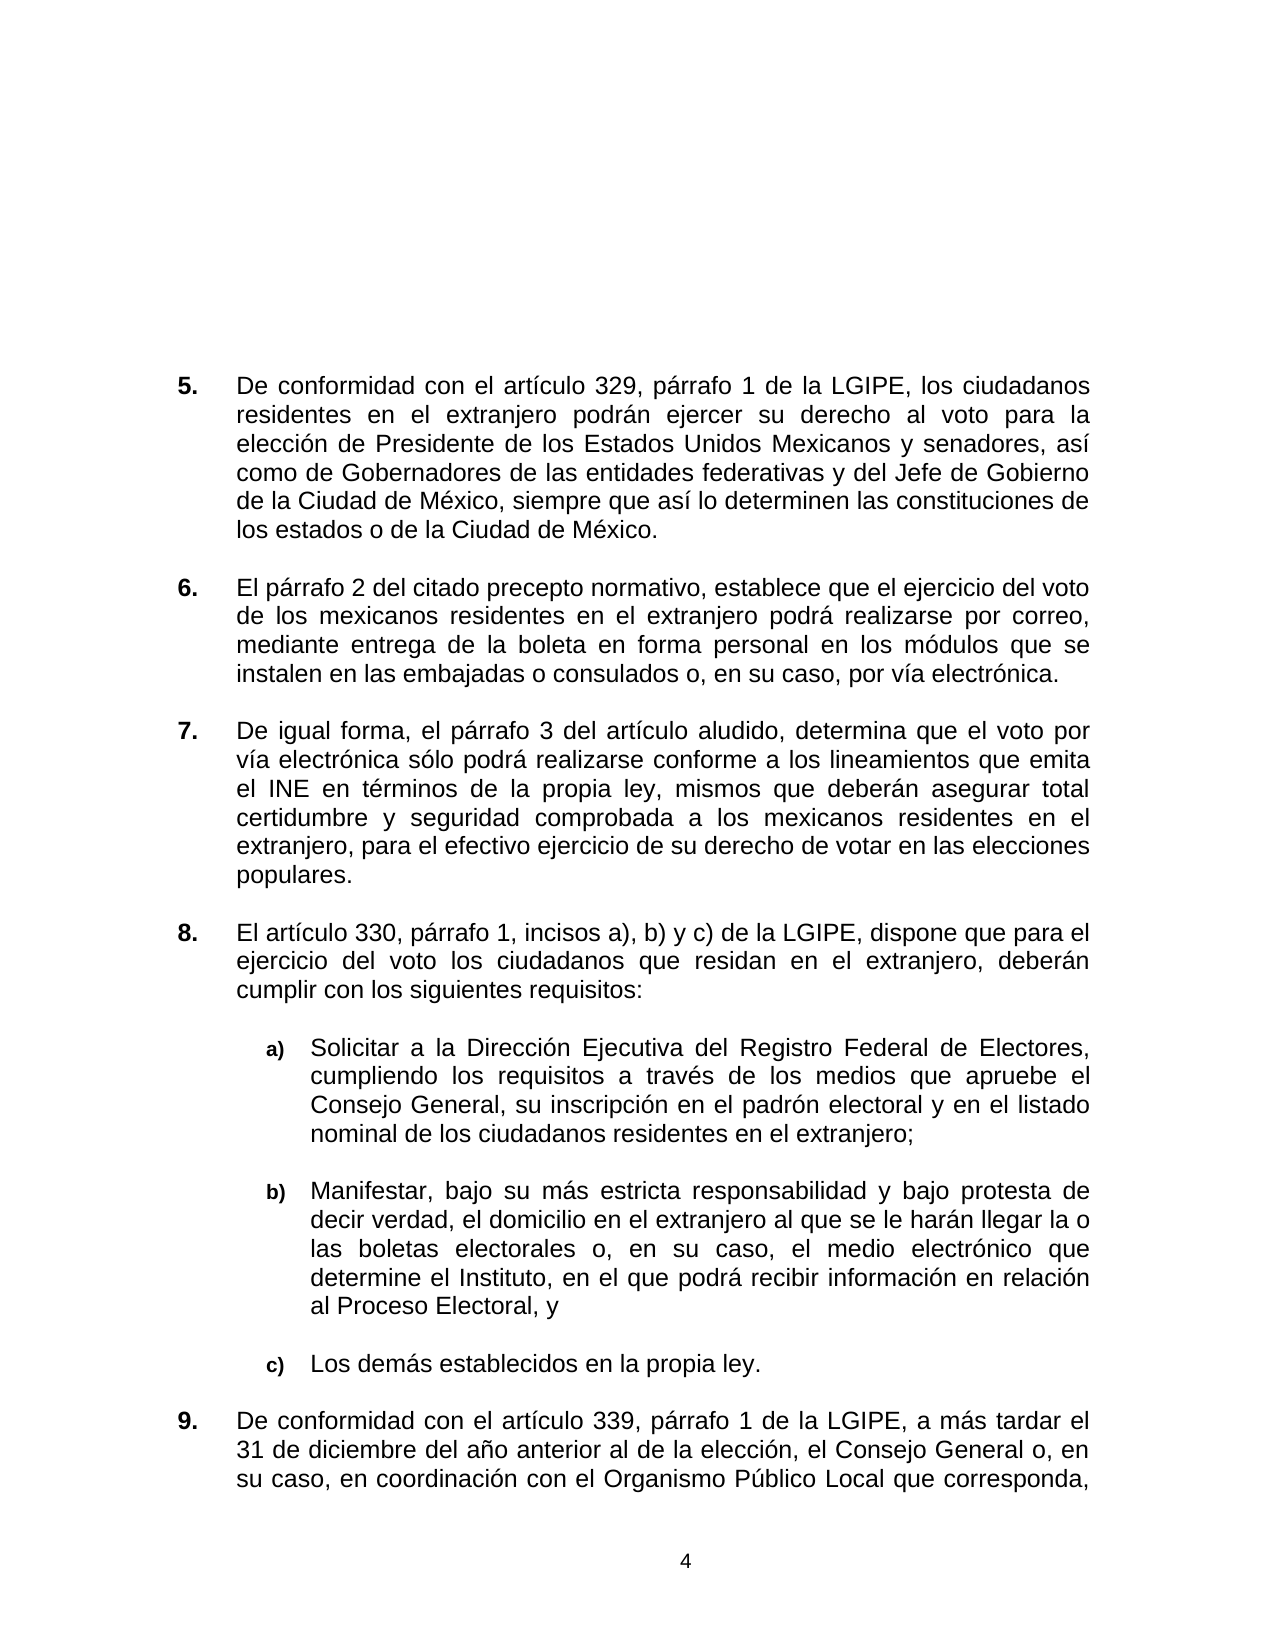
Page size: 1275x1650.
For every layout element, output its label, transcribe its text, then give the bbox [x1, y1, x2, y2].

list De conformidad con el artículo 329, párrafo 1 de la LGIPE, los ciudadanos residentes en el extranjero podrán ejercer su derecho al voto para la elección de Presidente de los Estados Unidos Mexicanos y senadores, así como de Gobernadores de las entidades federativas y del Jefe de Gobierno de la Ciudad de México, siempre que así lo determinen las constituciones de los estados o de la Ciudad de México. [177, 371, 1092, 544]
list El párrafo 2 del citado precepto normativo, establece que el ejercicio del voto de los mexicanos residentes en el extranjero podrá realizarse por correo, mediante entrega de la boleta en forma personal en los módulos que se instalen en las embajadas o consulados o, en su caso, por vía electrónica. [177, 573, 1092, 688]
list Solicitar a la Dirección Ejecutiva del Registro Federal de Electores, cumpliendo los requisitos a través de los medios que apruebe el Consejo General, su inscripción en el padrón electoral y en el listado nominal de los ciudadanos residentes en el extranjero; [266, 1033, 1092, 1148]
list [177, 1406, 1092, 1493]
list Los demás establecidos en la propia ley. [266, 1349, 1092, 1378]
list Manifestar, bajo su más estricta responsabilidad y bajo protesta de decir verdad, el domicilio en el extranjero al que se le harán llegar la o las boletas electorales o, en su caso, el medio electrónico que determine el Instituto, en el que podrá recibir información en relación al Proceso Electoral, y [266, 1176, 1092, 1320]
list El artículo 330, párrafo 1, incisos a), b) y c) de la LGIPE, dispone que para el ejercicio del voto los ciudadanos que residan en el extranjero, deberán cumplir con los siguientes requisitos: [177, 918, 1092, 1004]
list De igual forma, el párrafo 3 del artículo aludido, determina que el voto por vía electrónica sólo podrá realizarse conforme a los lineamientos que emita el INE en términos de la propia ley, mismos que deberán asegurar total certidumbre y seguridad comprobada a los mexicanos residentes en el extranjero, para el efectivo ejercicio de su derecho de votar en las elecciones populares. [177, 716, 1092, 889]
